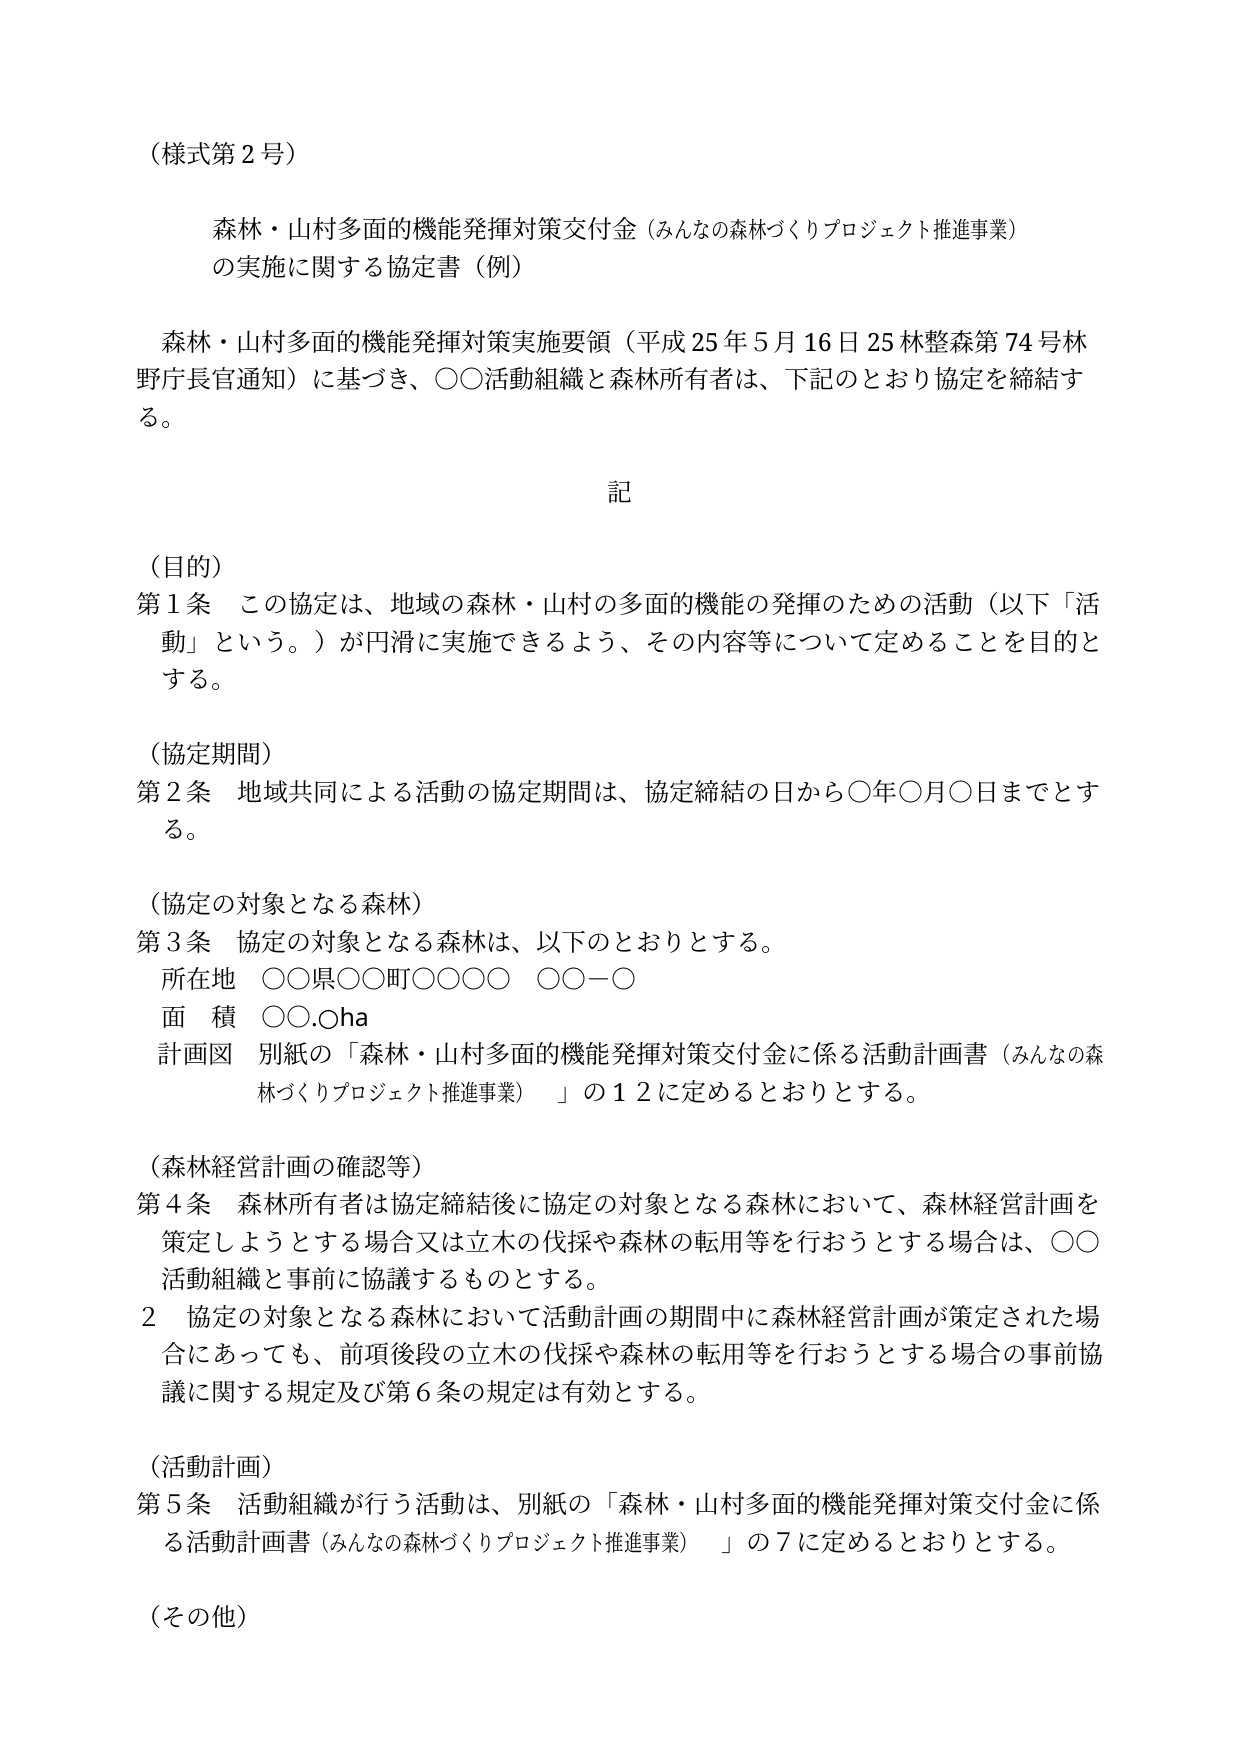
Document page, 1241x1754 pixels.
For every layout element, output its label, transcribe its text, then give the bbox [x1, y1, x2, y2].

text 第２条 地域共同による活動の協定期間は、協定締結の日から○年○月○日までとする。 [136, 772, 1104, 847]
text 計画図 別紙の「森林・山村多面的機能発揮対策交付金に係る活動計画書（みんなの森林づくりプロジェクト推進事業） 」の1２に定めるとおりとする。 [158, 1034, 1104, 1109]
text （活動計画） [136, 1447, 1104, 1484]
text 第１条 この協定は、地域の森林・山村の多面的機能の発揮のための活動（以下「活動」という。）が円滑に実施できるよう、その内容等について定めることを目的とする。 [136, 584, 1104, 697]
text 面 積 ○○.○ha [136, 997, 1104, 1034]
text 第４条 森林所有者は協定締結後に協定の対象となる森林において、森林経営計画を策定しようとする場合又は立木の伐採や森林の転用等を行おうとする場合は、○○活動組織と事前に協議するものとする。 [136, 1184, 1104, 1297]
text （森林経営計画の確認等） [136, 1147, 1104, 1184]
text （協定の対象となる森林） [136, 884, 1104, 922]
text の実施に関する協定書（例） [136, 247, 1104, 284]
text 森林・山村多面的機能発揮対策実施要領（平成25年５月16日25林整森第74号林野庁長官通知）に基づき、○○活動組織と森林所有者は、下記のとおり協定を締結する。 [136, 322, 1104, 434]
text 第３条 協定の対象となる森林は、以下のとおりとする。 [136, 922, 1104, 959]
text （様式第2号） [136, 134, 1104, 172]
text （協定期間） [136, 734, 1104, 772]
text 森林・山村多面的機能発揮対策交付金（みんなの森林づくりプロジェクト推進事業） [136, 209, 1104, 247]
text ２ 協定の対象となる森林において活動計画の期間中に森林経営計画が策定された場合にあっても、前項後段の立木の伐採や森林の転用等を行おうとする場合の事前協議に関する規定及び第６条の規定は有効とする。 [136, 1297, 1104, 1409]
text 所在地 ○○県○○町○○○○ ○○－○ [136, 959, 1104, 997]
text 第５条 活動組織が行う活動は、別紙の「森林・山村多面的機能発揮対策交付金に係る活動計画書（みんなの森林づくりプロジェクト推進事業） 」の７に定めるとおりとする。 [136, 1484, 1104, 1559]
text 記 [136, 472, 1104, 509]
text （その他） [136, 1597, 1104, 1634]
text （目的） [136, 547, 1104, 584]
